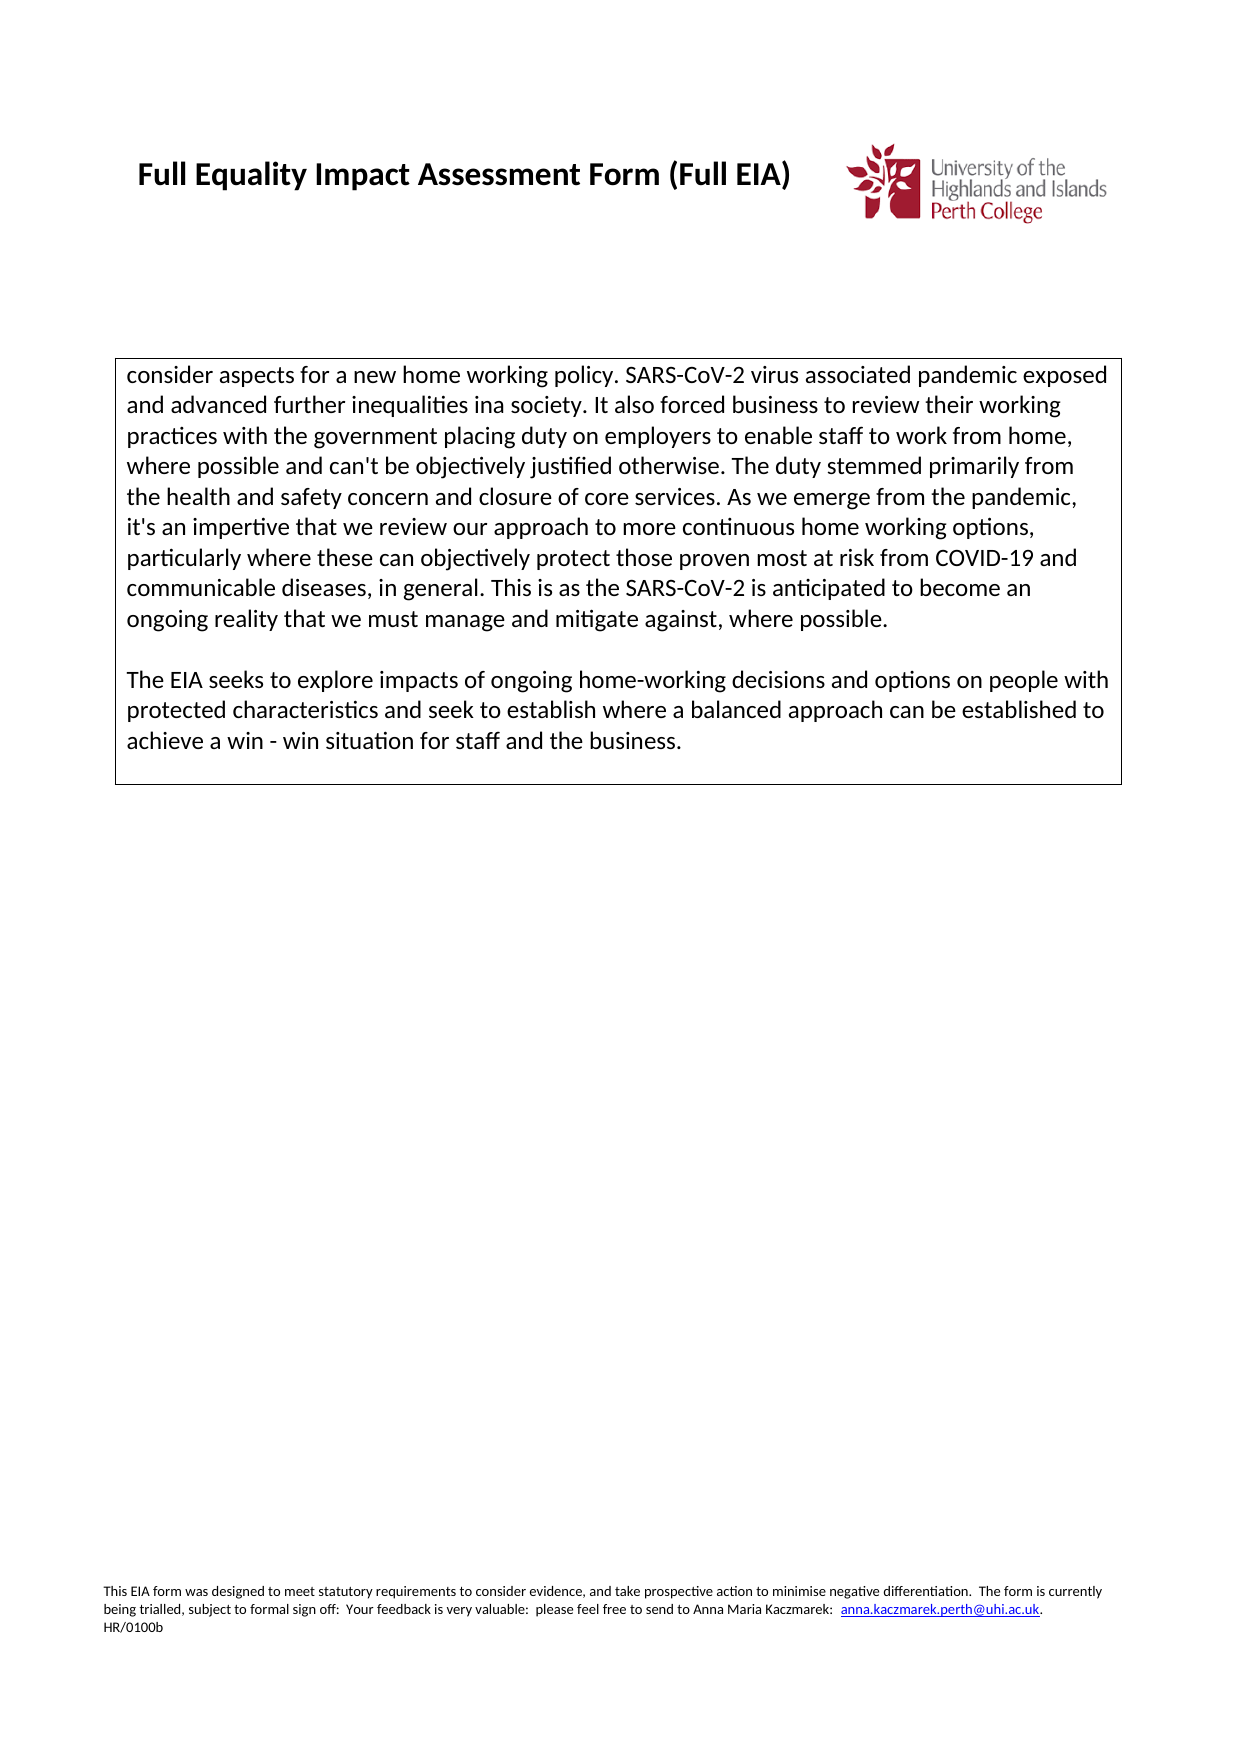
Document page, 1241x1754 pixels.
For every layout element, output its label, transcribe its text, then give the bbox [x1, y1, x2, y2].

picture [843, 112, 1110, 257]
